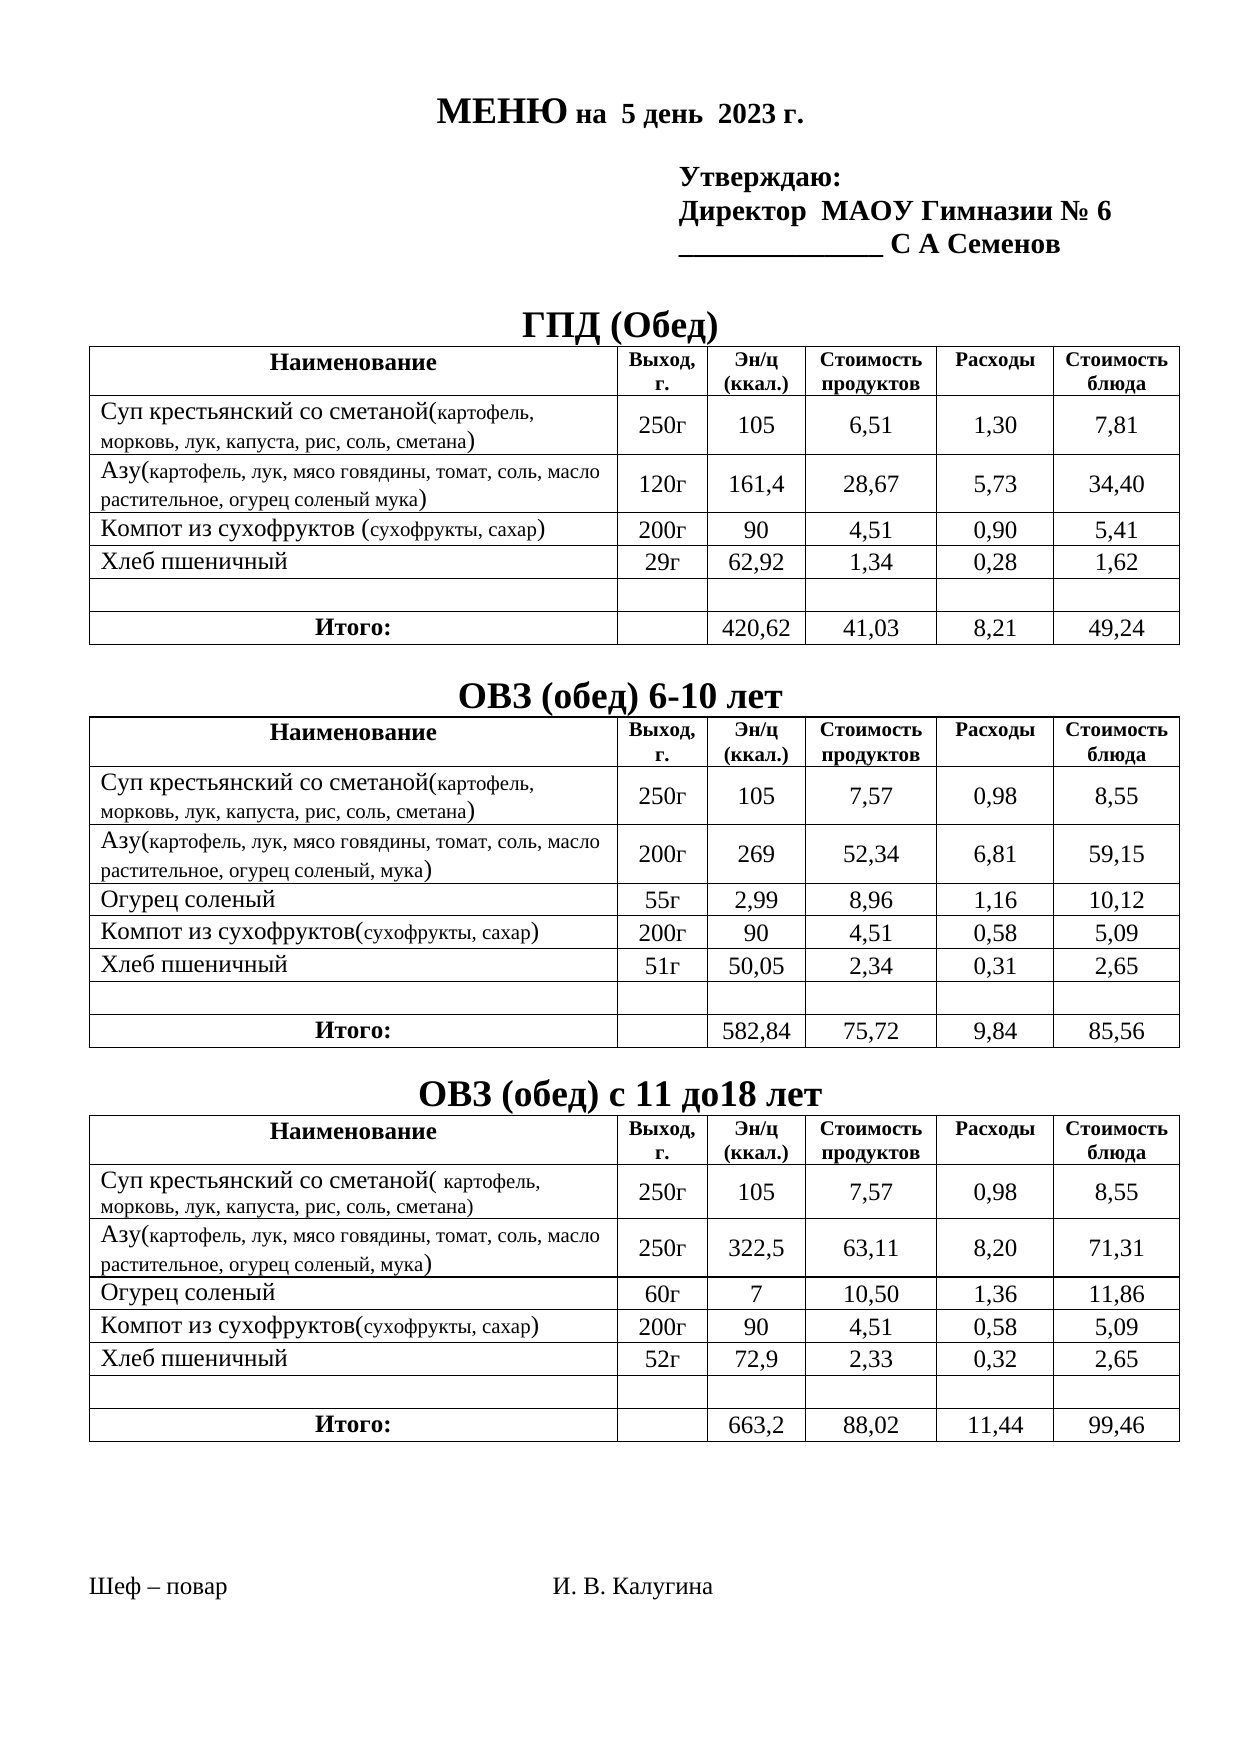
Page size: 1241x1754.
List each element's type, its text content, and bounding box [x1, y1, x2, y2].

table_cell [1054, 982, 1179, 1014]
table_cell 120г [618, 455, 707, 512]
table_cell Хлеб пшеничный [90, 949, 617, 981]
table_cell [806, 982, 936, 1014]
table_cell 4,51 [806, 513, 936, 545]
table_cell 8,21 [937, 612, 1053, 643]
table_cell 420,62 [708, 612, 805, 643]
table_header Наименование [90, 347, 617, 395]
table_header Стоимость блюда [1054, 347, 1179, 395]
table_cell 0,98 [937, 1165, 1053, 1218]
table_header Наименование [90, 718, 617, 766]
text Директор МАОУ Гимназии № 6 [679, 193, 1152, 226]
table_cell 59,15 [1054, 825, 1179, 883]
table_header Выход, г. [618, 347, 707, 395]
table_cell 7,57 [806, 1165, 936, 1218]
table_cell 250г [618, 1219, 707, 1276]
table_cell 4,51 [806, 1310, 936, 1342]
table_header Эн/ц (ккал.) [708, 718, 805, 766]
table_cell 8,20 [937, 1219, 1053, 1276]
table_cell Итого: [90, 1409, 617, 1441]
table_cell 200г [618, 513, 707, 545]
table_cell 11,44 [937, 1409, 1053, 1441]
table_cell 72,9 [708, 1343, 805, 1375]
table_cell 105 [708, 1165, 805, 1218]
table_cell Хлеб пшеничный [90, 546, 617, 578]
table_cell [1054, 1376, 1179, 1408]
text ГПД (Обед) [89, 303, 1152, 346]
table_header Расходы [937, 347, 1053, 395]
table_cell 250г [618, 767, 707, 824]
table_header Выход, г. [618, 1116, 707, 1164]
table_cell Огурец соленый [90, 884, 617, 915]
text МЕНЮ на 5 день 2023 г. [89, 89, 1152, 132]
table_cell 1,16 [937, 884, 1053, 915]
table_cell 49,24 [1054, 612, 1179, 643]
table_cell [937, 1376, 1053, 1408]
table_cell 200г [618, 825, 707, 883]
table_cell 62,92 [708, 546, 805, 578]
table_cell 1,30 [937, 396, 1053, 454]
table_cell 2,65 [1054, 1343, 1179, 1375]
table_cell [618, 1015, 707, 1047]
table_cell 51г [618, 949, 707, 981]
table_cell 8,55 [1054, 1165, 1179, 1218]
table_cell Огурец соленый [90, 1278, 617, 1309]
table_header Расходы [937, 718, 1053, 766]
table_cell [708, 982, 805, 1014]
table_header Стоимость продуктов [806, 347, 936, 395]
table_cell [618, 982, 707, 1014]
text Утверждаю: [679, 159, 1152, 193]
table_cell 90 [708, 513, 805, 545]
table_cell 200г [618, 916, 707, 948]
table_header Стоимость блюда [1054, 718, 1179, 766]
table_cell 0,28 [937, 546, 1053, 578]
table_cell [806, 579, 936, 611]
text ОВЗ (обед) с 11 до18 лет [89, 1072, 1152, 1115]
table_header Расходы [937, 1116, 1053, 1164]
table_cell 7,81 [1054, 396, 1179, 454]
table_cell Суп крестьянский со сметаной(картофель, морковь, лук, капуста, рис, соль, сметана) [90, 767, 617, 824]
table_cell 6,81 [937, 825, 1053, 883]
table_cell 9,84 [937, 1015, 1053, 1047]
table_cell [937, 579, 1053, 611]
table_cell 5,09 [1054, 916, 1179, 948]
table_header Эн/ц (ккал.) [708, 347, 805, 395]
table_cell 28,67 [806, 455, 936, 512]
table_cell 1,62 [1054, 546, 1179, 578]
table_cell 75,72 [806, 1015, 936, 1047]
table_cell [806, 1376, 936, 1408]
table_cell 85,56 [1054, 1015, 1179, 1047]
table_cell [90, 982, 617, 1014]
table_header Наименование [90, 1116, 617, 1164]
table_cell Компот из сухофруктов (сухофрукты, сахар) [90, 513, 617, 545]
table_cell 7 [708, 1278, 805, 1309]
table_cell Итого: [90, 612, 617, 643]
table_cell 90 [708, 916, 805, 948]
table_cell [618, 579, 707, 611]
table_cell 5,41 [1054, 513, 1179, 545]
table_cell 663,2 [708, 1409, 805, 1441]
table_cell 60г [618, 1278, 707, 1309]
table_cell 8,96 [806, 884, 936, 915]
table_cell Азу(картофель, лук, мясо говядины, томат, соль, масло растительное, огурец соленый мука) [90, 455, 617, 512]
table_cell 0,58 [937, 916, 1053, 948]
table_header Эн/ц (ккал.) [708, 1116, 805, 1164]
table_cell 55г [618, 884, 707, 915]
table_cell 0,90 [937, 513, 1053, 545]
table_header Стоимость продуктов [806, 718, 936, 766]
table_cell 50,05 [708, 949, 805, 981]
table_cell 161,4 [708, 455, 805, 512]
table_cell Компот из сухофруктов(сухофрукты, сахар) [90, 1310, 617, 1342]
table_cell 322,5 [708, 1219, 805, 1276]
table_cell 41,03 [806, 612, 936, 643]
table_cell [937, 982, 1053, 1014]
table_cell 105 [708, 396, 805, 454]
table_cell 0,32 [937, 1343, 1053, 1375]
table_cell Азу(картофель, лук, мясо говядины, томат, соль, масло растительное, огурец соленый, мука) [90, 1219, 617, 1276]
table_cell 0,31 [937, 949, 1053, 981]
table_cell [90, 579, 617, 611]
table_cell [90, 1376, 617, 1408]
table_cell 2,33 [806, 1343, 936, 1375]
table_cell Хлеб пшеничный [90, 1343, 617, 1375]
table_cell Азу(картофель, лук, мясо говядины, томат, соль, масло растительное, огурец соленый, мука) [90, 825, 617, 883]
table_cell Компот из сухофруктов(сухофрукты, сахар) [90, 916, 617, 948]
table_cell 52,34 [806, 825, 936, 883]
table_cell 34,40 [1054, 455, 1179, 512]
table_cell 200г [618, 1310, 707, 1342]
table_cell 2,65 [1054, 949, 1179, 981]
table_cell 1,34 [806, 546, 936, 578]
table_cell Суп крестьянский со сметаной(картофель, морковь, лук, капуста, рис, соль, сметана) [90, 396, 617, 454]
table_cell [708, 579, 805, 611]
table_cell 10,12 [1054, 884, 1179, 915]
table_cell 71,31 [1054, 1219, 1179, 1276]
table_cell 90 [708, 1310, 805, 1342]
table_cell 4,51 [806, 916, 936, 948]
table_cell 582,84 [708, 1015, 805, 1047]
table_cell 99,46 [1054, 1409, 1179, 1441]
table_cell 63,11 [806, 1219, 936, 1276]
table_cell [708, 1376, 805, 1408]
table_cell 1,36 [937, 1278, 1053, 1309]
table_cell [618, 1409, 707, 1441]
table_cell 2,34 [806, 949, 936, 981]
table_cell 105 [708, 767, 805, 824]
table_cell 2,99 [708, 884, 805, 915]
table_cell 6,51 [806, 396, 936, 454]
table_cell [618, 612, 707, 643]
table_cell 7,57 [806, 767, 936, 824]
table_header Выход, г. [618, 718, 707, 766]
table_cell 0,98 [937, 767, 1053, 824]
table_cell Суп крестьянский со сметаной( картофель, морковь, лук, капуста, рис, соль, сметана) [90, 1165, 617, 1218]
table_cell 29г [618, 546, 707, 578]
table_cell 10,50 [806, 1278, 936, 1309]
table_cell Итого: [90, 1015, 617, 1047]
table_cell 269 [708, 825, 805, 883]
table_cell 0,58 [937, 1310, 1053, 1342]
table_cell 5,09 [1054, 1310, 1179, 1342]
text Шеф – повар И. В. Калугина [89, 1571, 1152, 1600]
table_cell 5,73 [937, 455, 1053, 512]
text ______________ С А Семенов [679, 226, 1152, 260]
table_header Стоимость блюда [1054, 1116, 1179, 1164]
table_cell 250г [618, 1165, 707, 1218]
table_cell 11,86 [1054, 1278, 1179, 1309]
table_cell 8,55 [1054, 767, 1179, 824]
table_cell 250г [618, 396, 707, 454]
table_header Стоимость продуктов [806, 1116, 936, 1164]
table_cell [618, 1376, 707, 1408]
table_cell 88,02 [806, 1409, 936, 1441]
table_cell [1054, 579, 1179, 611]
text ОВЗ (обед) 6-10 лет [89, 673, 1152, 716]
table_cell 52г [618, 1343, 707, 1375]
